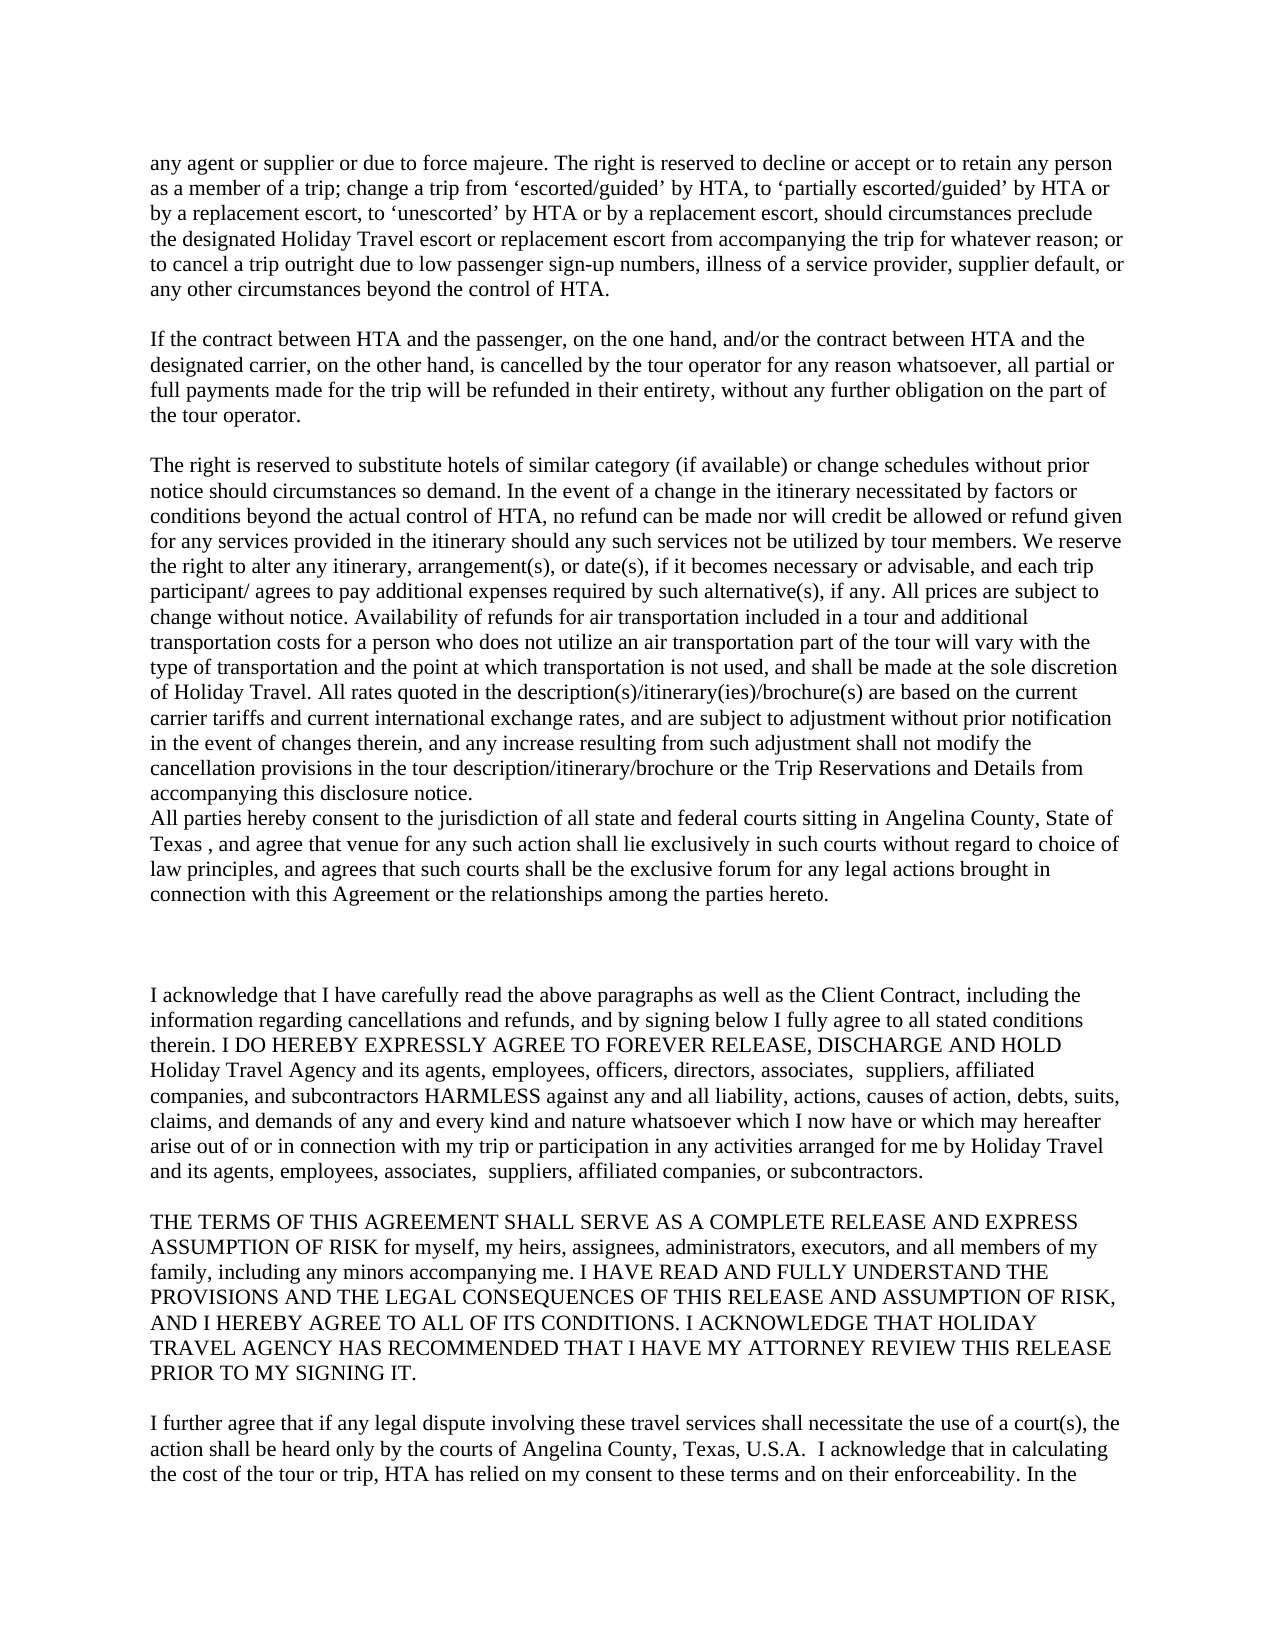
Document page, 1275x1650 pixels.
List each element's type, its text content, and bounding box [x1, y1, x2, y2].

text If the contract between HTA and the passenger, on the one hand, and/or the contract between HTA and the designated carrier, on the other hand, is cancelled by the tour operator for any reason whatsoever, all partial or full payments made for the trip will be refunded in their entirety, without any further obligation on the part of the tour operator. [150, 301, 1125, 427]
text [150, 1410, 1125, 1486]
text THE TERMS OF THIS AGREEMENT SHALL SERVE AS A COMPLETE RELEASE AND EXPRESS ASSUMPTION OF RISK for myself, my heirs, assignees, administrators, executors, and all members of my family, including any minors accompanying me. I HAVE READ AND FULLY UNDERSTAND THE PROVISIONS AND THE LEGAL CONSEQUENCES OF THIS RELEASE AND ASSUMPTION OF RISK, AND I HEREBY AGREE TO ALL OF ITS CONDITIONS. I ACKNOWLEDGE THAT HOLIDAY TRAVEL AGENCY HAS RECOMMENDED THAT I HAVE MY ATTORNEY REVIEW THIS RELEASE PRIOR TO MY SIGNING IT. [150, 1209, 1125, 1385]
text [150, 150, 1125, 301]
text The right is reserved to substitute hotels of similar category (if available) or change schedules without prior notice should circumstances so demand. In the event of a change in the itinerary necessitated by factors or conditions beyond the actual control of HTA, no refund can be made nor will credit be allowed or refund given for any services provided in the itinerary should any such services not be utilized by tour members. We reserve the right to alter any itinerary, arrangement(s), or date(s), if it becomes necessary or advisable, and each trip participant/ agrees to pay additional expenses required by such alternative(s), if any. All prices are subject to change without notice. Availability of refunds for air transportation included in a tour and additional transportation costs for a person who does not utilize an air transportation part of the tour will vary with the type of transportation and the point at which transportation is not used, and shall be made at the sole discretion of Holiday Travel. All rates quoted in the description(s)/itinerary(ies)/brochure(s) are based on the current carrier tariffs and current international exchange rates, and are subject to adjustment without prior notification in the event of changes therein, and any increase resulting from such adjustment shall not modify the cancellation provisions in the tour description/itinerary/brochure or the Trip Reservations and Details from accompanying this disclosure notice. All parties hereby consent to the jurisdiction of all state and federal courts sitting in Angelina County, State of Texas , and agree that venue for any such action shall lie exclusively in such courts without regard to choice of law principles, and agrees that such courts shall be the exclusive forum for any legal actions brought in connection with this Agreement or the relationships among the parties hereto. I acknowledge that I have carefully read the above paragraphs as well as the Client Contract, including the information regarding cancellations and refunds, and by signing below I fully agree to all stated conditions therein. I DO HEREBY EXPRESSLY AGREE TO FOREVER RELEASE, DISCHARGE AND HOLD Holiday Travel Agency and its agents, employees, officers, directors, associates, suppliers, affiliated companies, and subcontractors HARMLESS against any and all liability, actions, causes of action, debts, suits, claims, and demands of any and every kind and nature whatsoever which I now have or which may hereafter arise out of or in connection with my trip or participation in any activities arranged for me by Holiday Travel and its agents, employees, associates, suppliers, affiliated companies, or subcontractors. [150, 427, 1125, 1183]
